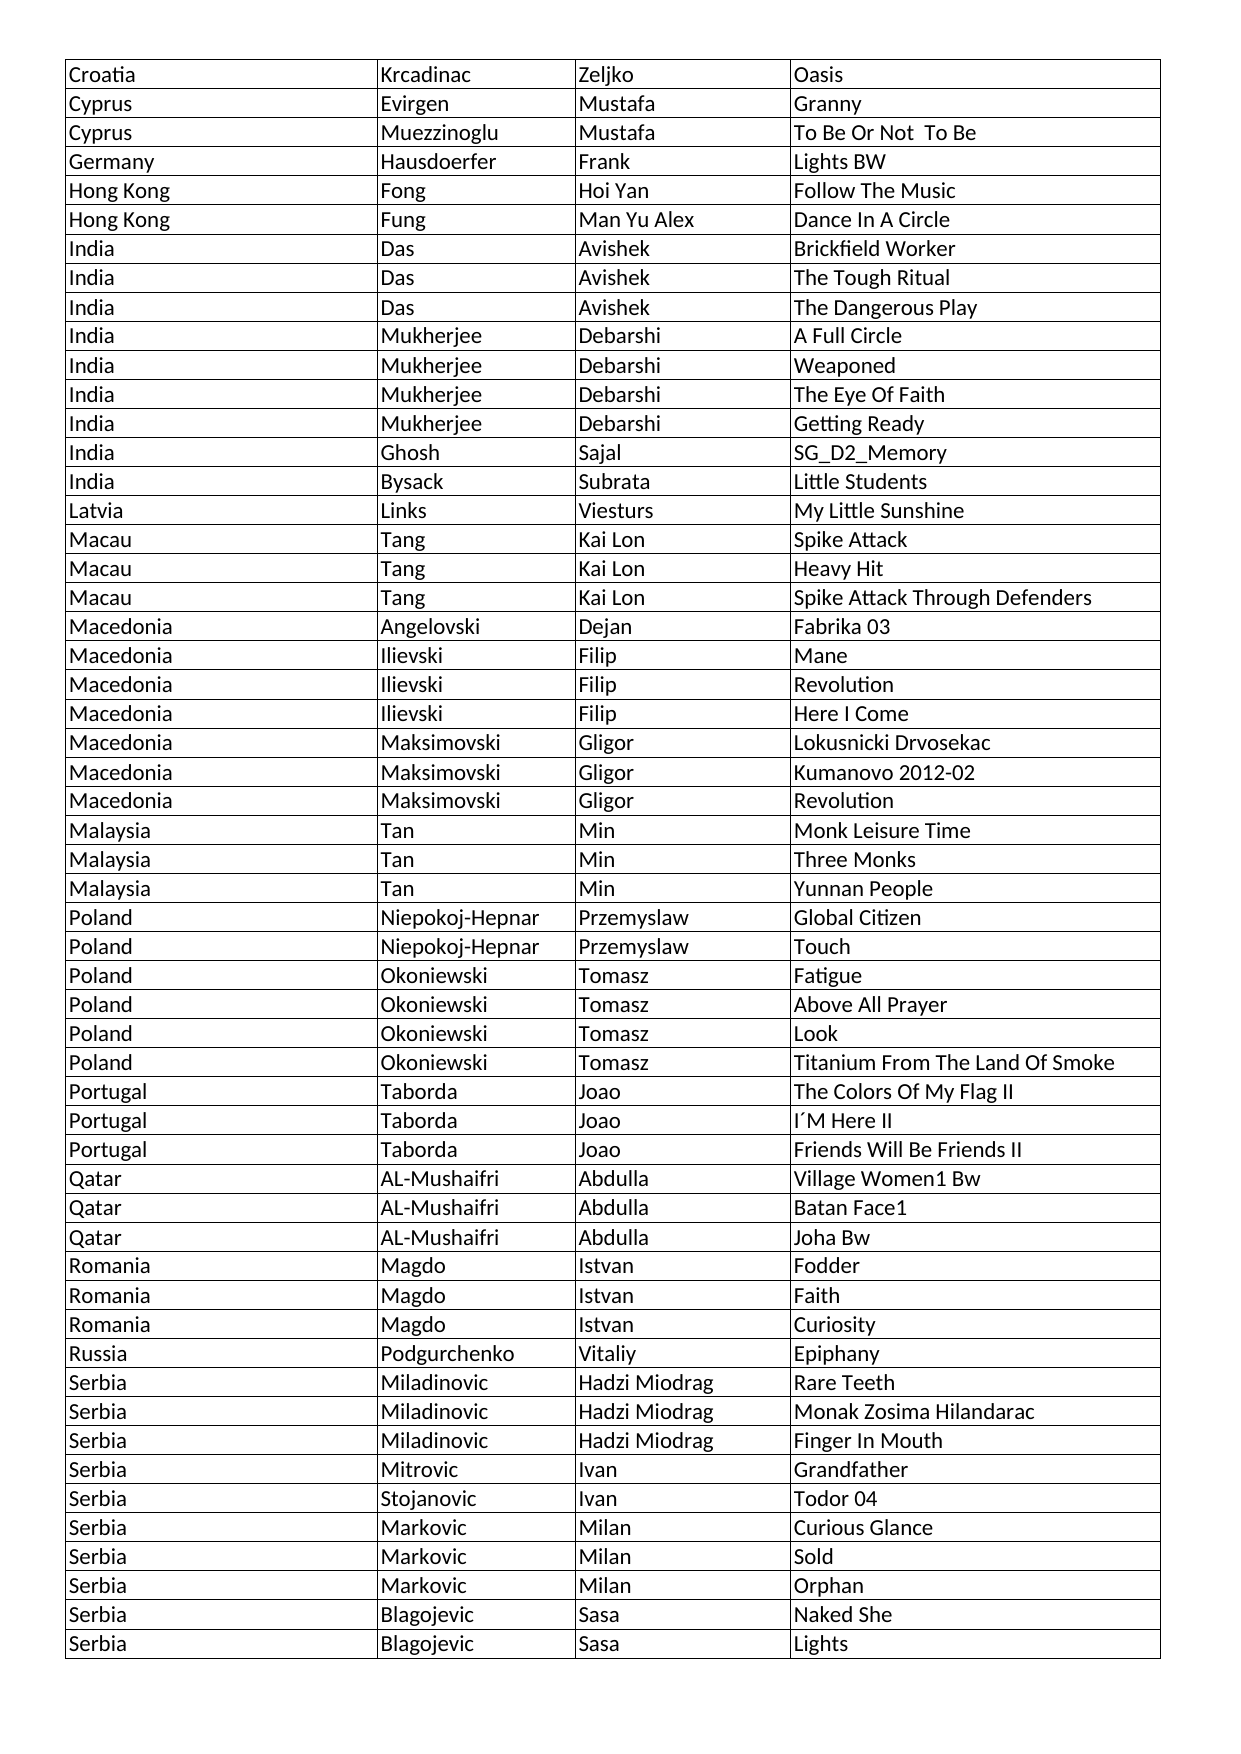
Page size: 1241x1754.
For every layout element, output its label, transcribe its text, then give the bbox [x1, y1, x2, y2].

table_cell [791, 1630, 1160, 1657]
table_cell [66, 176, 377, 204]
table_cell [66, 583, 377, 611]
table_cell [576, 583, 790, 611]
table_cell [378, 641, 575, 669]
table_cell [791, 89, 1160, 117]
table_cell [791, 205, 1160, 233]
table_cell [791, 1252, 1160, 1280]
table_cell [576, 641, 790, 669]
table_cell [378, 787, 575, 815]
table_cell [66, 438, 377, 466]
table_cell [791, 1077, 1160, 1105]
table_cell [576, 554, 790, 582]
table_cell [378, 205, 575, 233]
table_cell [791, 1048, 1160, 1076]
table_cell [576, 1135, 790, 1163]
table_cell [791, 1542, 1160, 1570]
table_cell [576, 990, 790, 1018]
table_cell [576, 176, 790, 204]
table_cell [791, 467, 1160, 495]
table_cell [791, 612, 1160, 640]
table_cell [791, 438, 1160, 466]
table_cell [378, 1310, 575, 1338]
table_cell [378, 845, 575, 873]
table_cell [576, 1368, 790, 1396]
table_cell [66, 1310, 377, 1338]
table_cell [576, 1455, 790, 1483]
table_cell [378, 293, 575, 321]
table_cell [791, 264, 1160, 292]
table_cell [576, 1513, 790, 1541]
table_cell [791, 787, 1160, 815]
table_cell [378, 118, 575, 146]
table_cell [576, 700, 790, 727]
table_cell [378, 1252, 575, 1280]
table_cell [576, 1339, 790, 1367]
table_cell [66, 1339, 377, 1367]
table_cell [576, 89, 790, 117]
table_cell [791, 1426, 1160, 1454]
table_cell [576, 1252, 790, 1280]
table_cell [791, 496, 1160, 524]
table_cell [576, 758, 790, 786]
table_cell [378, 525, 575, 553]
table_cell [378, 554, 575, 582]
table_cell Croatia [66, 60, 377, 88]
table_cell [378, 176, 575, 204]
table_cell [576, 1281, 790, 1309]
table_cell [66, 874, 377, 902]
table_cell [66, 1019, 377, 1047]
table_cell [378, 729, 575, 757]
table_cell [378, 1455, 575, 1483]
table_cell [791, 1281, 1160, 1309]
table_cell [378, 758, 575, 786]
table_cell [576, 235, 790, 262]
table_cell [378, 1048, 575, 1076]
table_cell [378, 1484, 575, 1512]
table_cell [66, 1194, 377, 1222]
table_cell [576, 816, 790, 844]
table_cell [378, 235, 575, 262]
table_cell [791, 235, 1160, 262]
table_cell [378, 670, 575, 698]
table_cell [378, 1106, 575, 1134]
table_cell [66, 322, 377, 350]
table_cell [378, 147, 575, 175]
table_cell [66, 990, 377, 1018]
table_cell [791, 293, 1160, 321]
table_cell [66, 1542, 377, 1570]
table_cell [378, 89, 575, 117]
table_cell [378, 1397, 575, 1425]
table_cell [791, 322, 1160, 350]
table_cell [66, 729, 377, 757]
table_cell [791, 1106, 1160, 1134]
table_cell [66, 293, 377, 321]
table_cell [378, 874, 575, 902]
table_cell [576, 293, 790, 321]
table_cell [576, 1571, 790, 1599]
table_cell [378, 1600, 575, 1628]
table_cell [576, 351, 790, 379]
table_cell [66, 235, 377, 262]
table_cell Krcadinac [378, 60, 575, 88]
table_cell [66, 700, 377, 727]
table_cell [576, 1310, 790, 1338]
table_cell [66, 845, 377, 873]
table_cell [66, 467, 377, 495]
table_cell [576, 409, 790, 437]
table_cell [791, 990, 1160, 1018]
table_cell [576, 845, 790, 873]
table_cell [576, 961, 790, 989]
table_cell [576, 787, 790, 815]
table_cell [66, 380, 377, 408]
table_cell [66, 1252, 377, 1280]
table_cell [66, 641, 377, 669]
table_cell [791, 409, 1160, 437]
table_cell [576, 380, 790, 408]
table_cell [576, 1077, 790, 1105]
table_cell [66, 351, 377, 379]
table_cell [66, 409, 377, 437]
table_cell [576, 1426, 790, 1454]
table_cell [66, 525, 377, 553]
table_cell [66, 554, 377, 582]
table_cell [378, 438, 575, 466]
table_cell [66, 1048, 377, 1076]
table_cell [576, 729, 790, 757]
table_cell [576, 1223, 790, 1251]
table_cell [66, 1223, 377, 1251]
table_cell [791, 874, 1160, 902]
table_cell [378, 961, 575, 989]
table_cell Zeljko [576, 60, 790, 88]
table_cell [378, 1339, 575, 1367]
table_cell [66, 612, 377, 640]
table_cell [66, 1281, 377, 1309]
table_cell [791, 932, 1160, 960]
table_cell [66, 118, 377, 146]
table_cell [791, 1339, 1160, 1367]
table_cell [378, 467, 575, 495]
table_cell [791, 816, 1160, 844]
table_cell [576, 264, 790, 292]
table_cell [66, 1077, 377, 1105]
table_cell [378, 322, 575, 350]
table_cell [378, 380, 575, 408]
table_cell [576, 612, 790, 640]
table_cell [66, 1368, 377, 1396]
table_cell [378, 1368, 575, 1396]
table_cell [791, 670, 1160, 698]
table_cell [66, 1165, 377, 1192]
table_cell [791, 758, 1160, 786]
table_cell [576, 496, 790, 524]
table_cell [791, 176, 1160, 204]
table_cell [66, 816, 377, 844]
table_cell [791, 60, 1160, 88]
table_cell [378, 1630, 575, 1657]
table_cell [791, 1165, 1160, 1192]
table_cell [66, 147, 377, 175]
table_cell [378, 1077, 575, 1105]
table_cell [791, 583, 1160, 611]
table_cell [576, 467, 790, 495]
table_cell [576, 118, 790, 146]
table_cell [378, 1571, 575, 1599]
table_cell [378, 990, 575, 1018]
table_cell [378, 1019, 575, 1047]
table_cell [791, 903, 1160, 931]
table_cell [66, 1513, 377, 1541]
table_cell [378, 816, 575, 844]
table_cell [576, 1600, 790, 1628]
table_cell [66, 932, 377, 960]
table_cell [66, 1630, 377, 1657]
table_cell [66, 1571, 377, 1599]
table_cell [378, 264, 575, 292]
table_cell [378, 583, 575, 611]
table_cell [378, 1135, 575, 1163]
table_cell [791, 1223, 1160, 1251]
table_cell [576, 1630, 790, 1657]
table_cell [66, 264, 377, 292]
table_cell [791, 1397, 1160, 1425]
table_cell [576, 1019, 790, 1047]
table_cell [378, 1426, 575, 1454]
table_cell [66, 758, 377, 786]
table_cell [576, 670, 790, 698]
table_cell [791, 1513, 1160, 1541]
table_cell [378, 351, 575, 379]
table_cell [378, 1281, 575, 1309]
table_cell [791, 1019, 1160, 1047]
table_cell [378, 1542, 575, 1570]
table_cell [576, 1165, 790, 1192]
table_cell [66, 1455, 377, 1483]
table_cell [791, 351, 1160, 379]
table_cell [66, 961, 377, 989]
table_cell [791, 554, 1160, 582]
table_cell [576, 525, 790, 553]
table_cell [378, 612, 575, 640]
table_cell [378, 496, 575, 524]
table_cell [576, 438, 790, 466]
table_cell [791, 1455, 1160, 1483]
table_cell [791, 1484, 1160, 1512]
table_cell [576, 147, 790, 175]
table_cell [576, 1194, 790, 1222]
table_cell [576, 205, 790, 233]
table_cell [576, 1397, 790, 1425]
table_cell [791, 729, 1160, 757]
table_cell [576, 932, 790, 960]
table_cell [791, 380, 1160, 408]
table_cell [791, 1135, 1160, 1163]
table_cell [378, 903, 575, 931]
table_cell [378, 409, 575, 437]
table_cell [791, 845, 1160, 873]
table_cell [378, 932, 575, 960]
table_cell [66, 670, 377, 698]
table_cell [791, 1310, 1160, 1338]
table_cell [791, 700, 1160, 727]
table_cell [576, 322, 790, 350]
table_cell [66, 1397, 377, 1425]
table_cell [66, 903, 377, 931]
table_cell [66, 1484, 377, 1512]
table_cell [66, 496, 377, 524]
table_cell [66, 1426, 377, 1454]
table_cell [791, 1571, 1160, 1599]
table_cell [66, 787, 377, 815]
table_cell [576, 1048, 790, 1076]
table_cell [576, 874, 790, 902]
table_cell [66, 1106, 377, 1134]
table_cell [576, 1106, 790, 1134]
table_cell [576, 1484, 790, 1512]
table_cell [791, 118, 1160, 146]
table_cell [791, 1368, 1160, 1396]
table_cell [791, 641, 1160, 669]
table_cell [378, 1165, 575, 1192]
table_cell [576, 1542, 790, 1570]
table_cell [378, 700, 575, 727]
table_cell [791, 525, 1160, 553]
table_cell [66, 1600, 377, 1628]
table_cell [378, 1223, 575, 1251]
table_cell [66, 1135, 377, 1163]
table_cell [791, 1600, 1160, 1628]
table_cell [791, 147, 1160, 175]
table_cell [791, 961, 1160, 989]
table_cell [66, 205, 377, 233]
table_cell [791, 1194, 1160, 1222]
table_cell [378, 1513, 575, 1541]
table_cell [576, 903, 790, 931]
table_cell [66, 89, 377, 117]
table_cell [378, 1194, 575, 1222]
